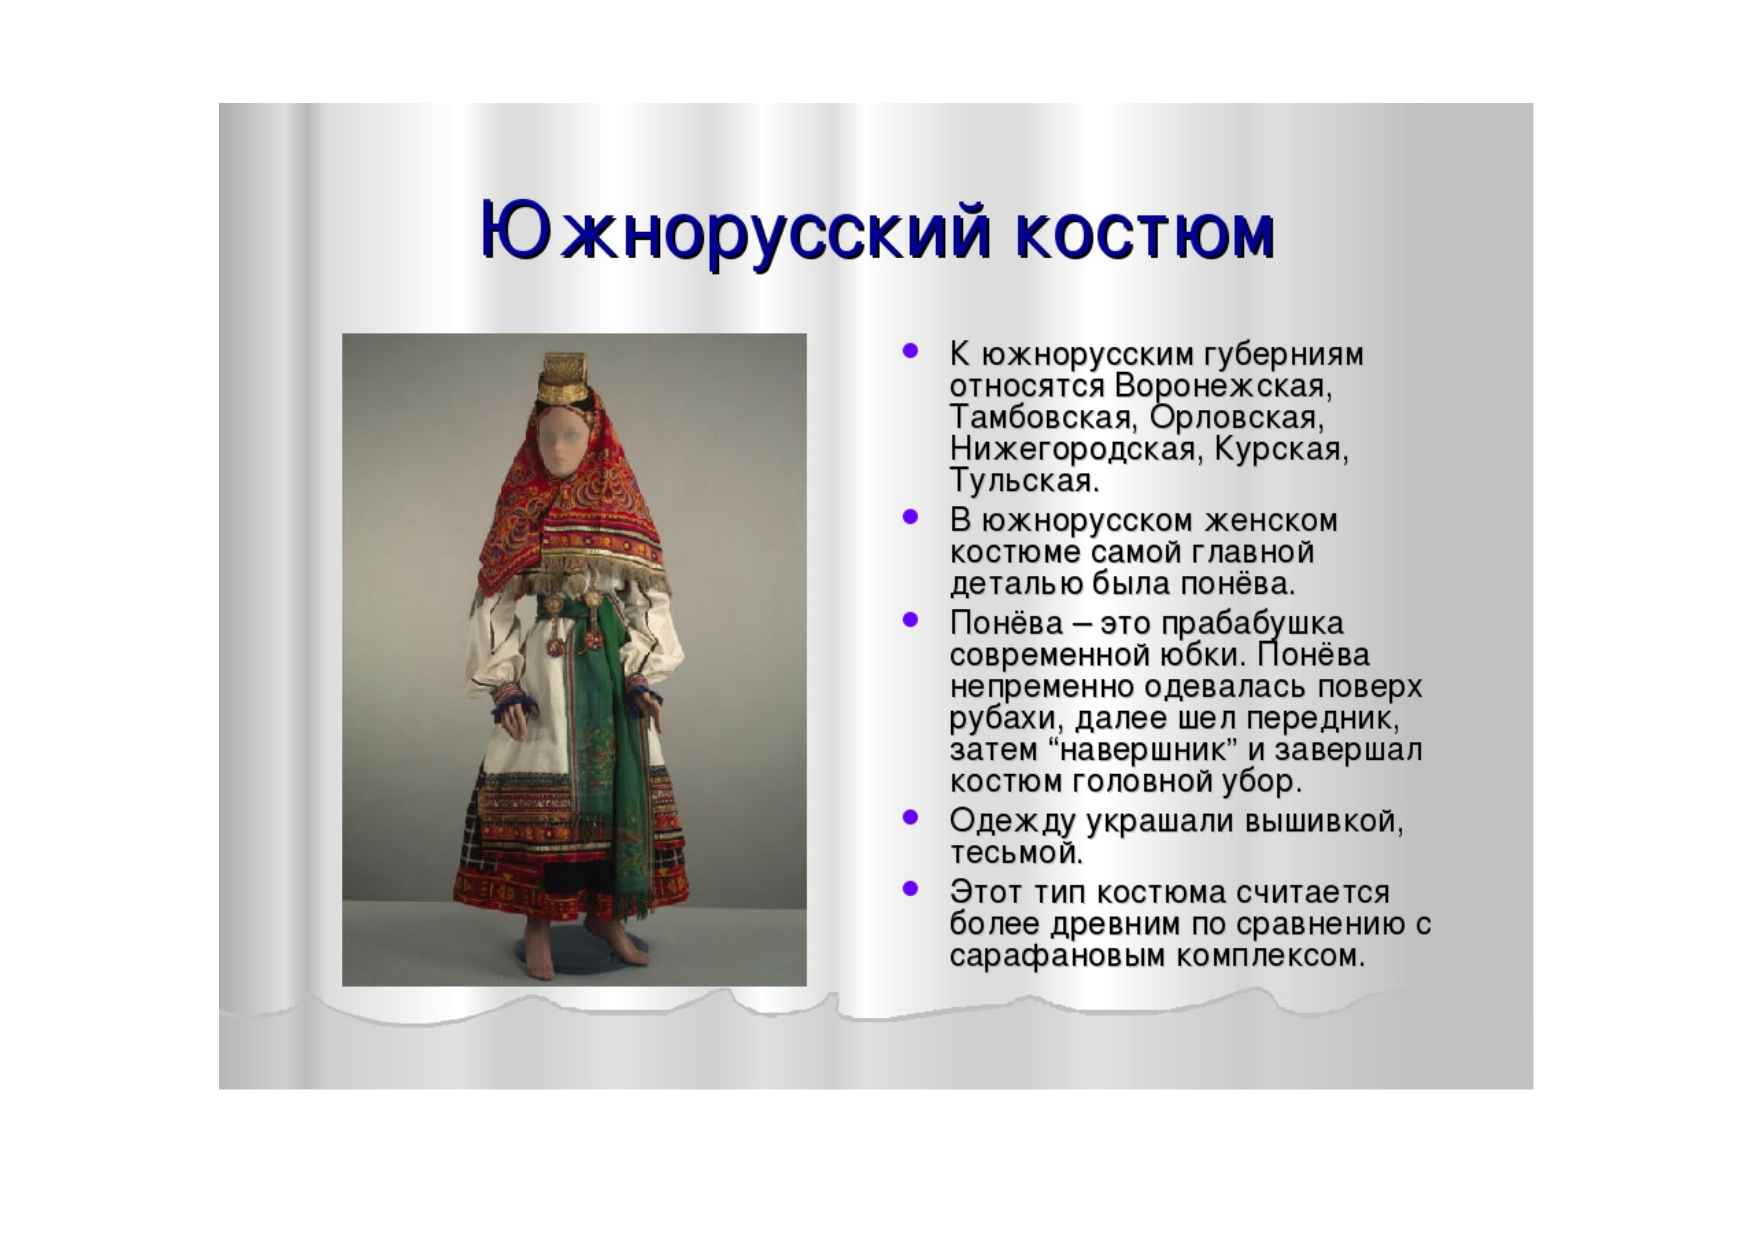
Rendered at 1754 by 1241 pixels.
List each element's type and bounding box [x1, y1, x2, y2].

picture [219, 103, 1535, 1091]
